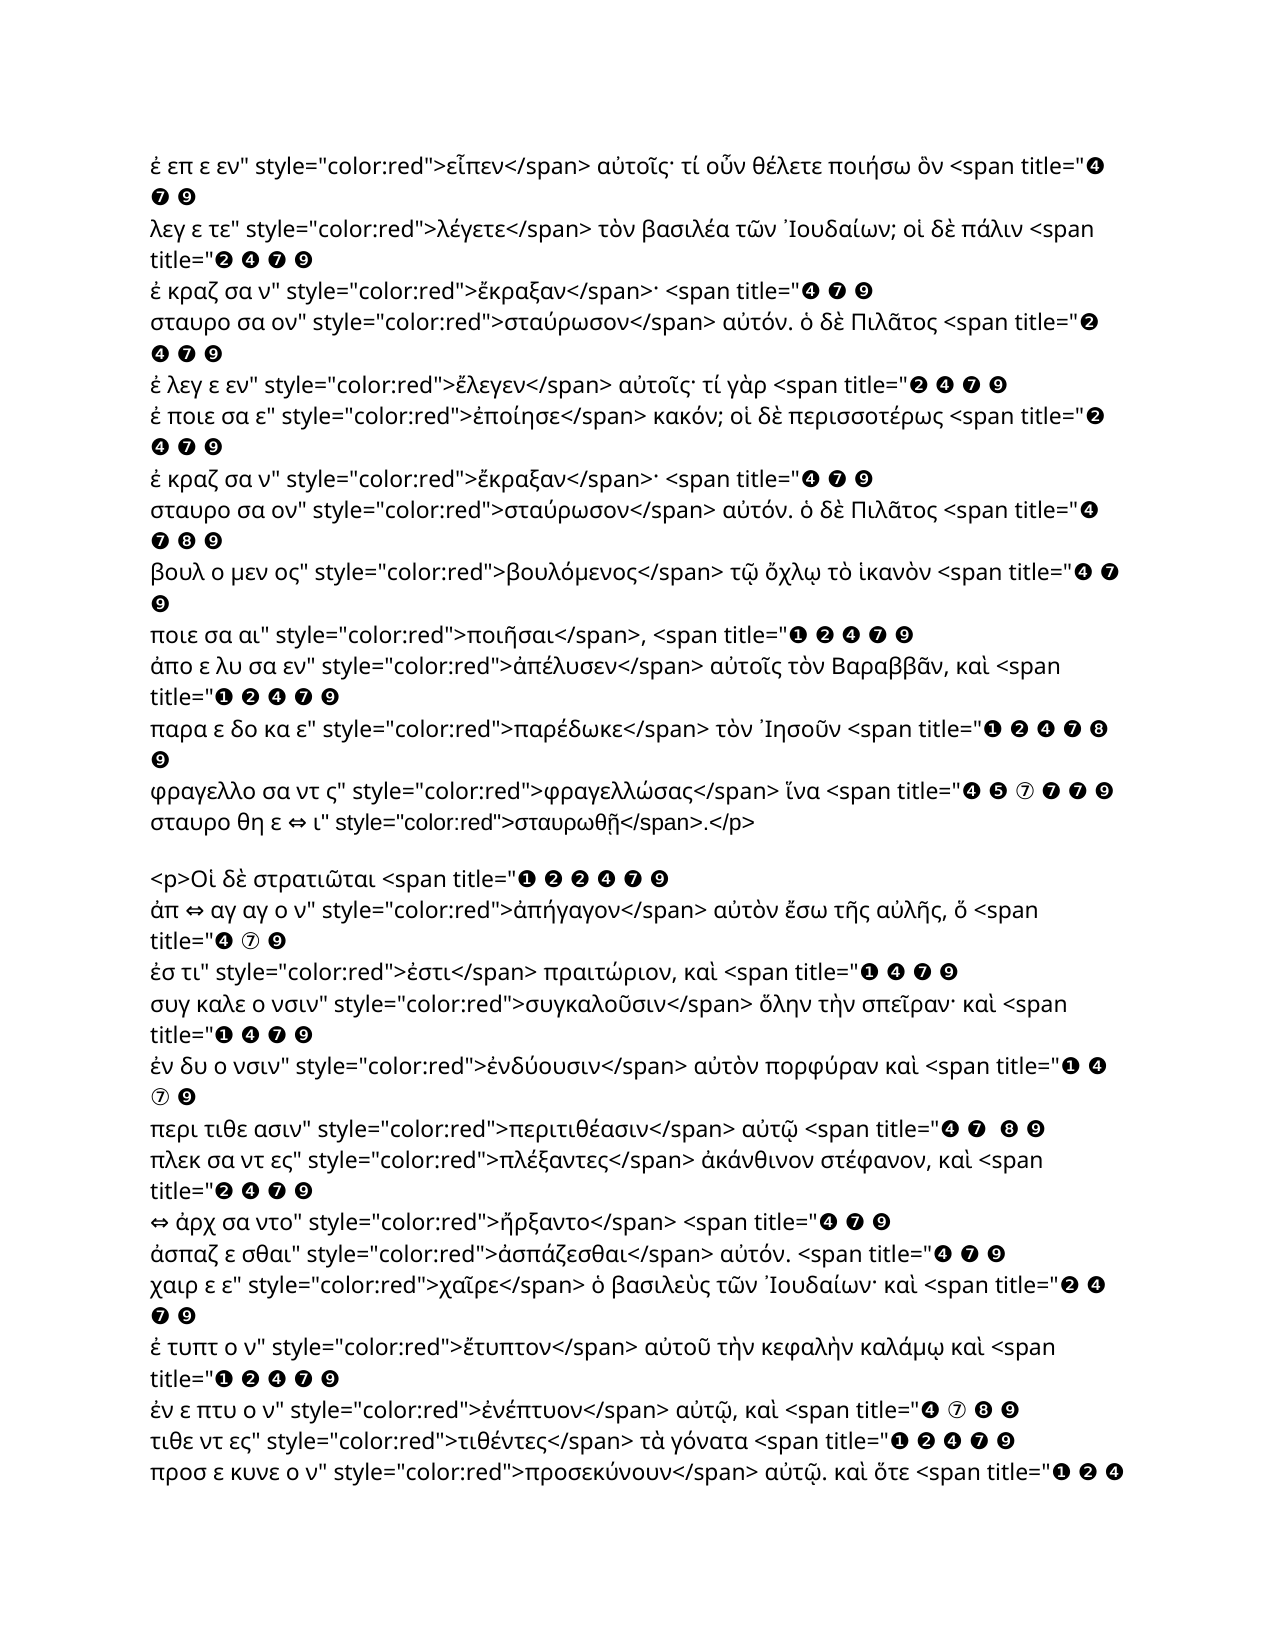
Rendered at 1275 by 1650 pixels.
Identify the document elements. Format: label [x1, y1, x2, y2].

text [150, 862, 1125, 1487]
text [150, 150, 1125, 837]
